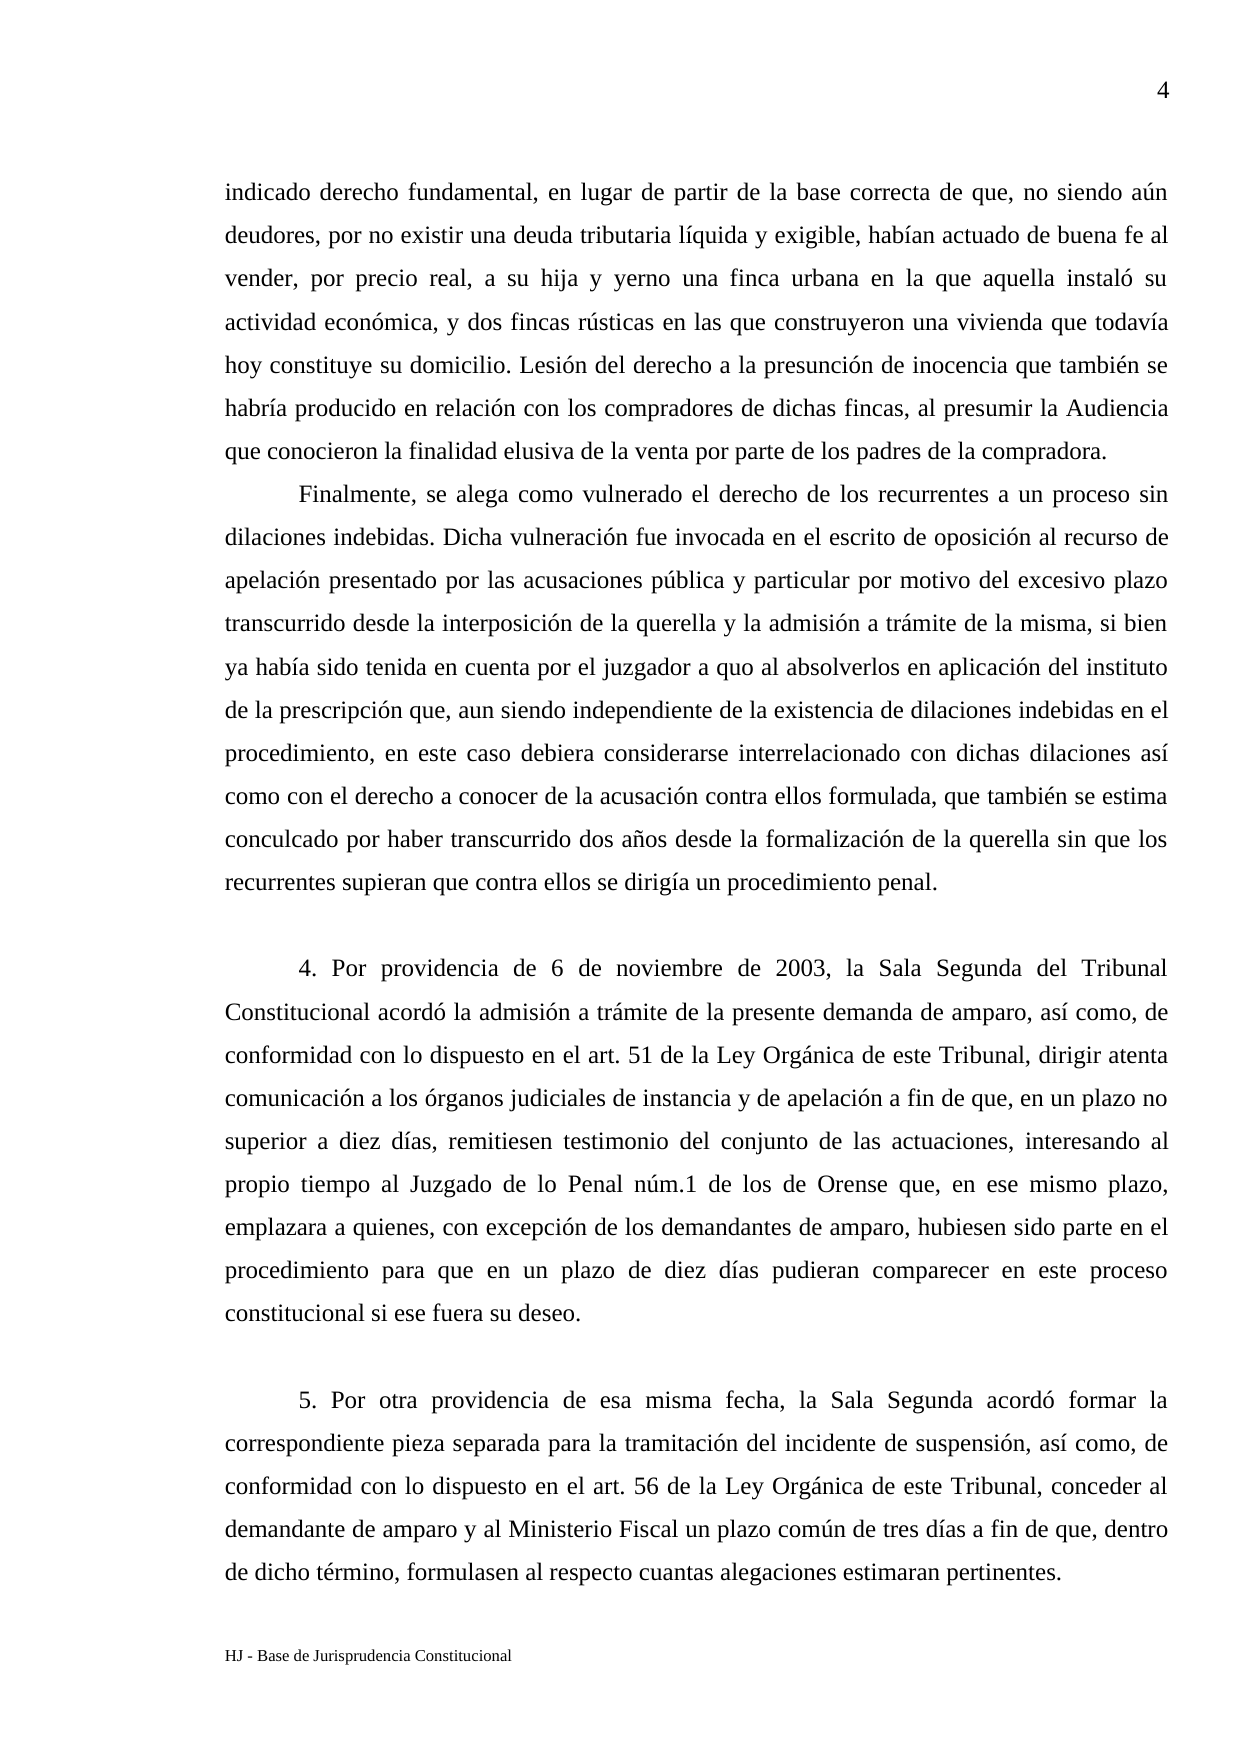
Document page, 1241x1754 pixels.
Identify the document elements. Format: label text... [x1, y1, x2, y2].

text 5. Por otra providencia de esa misma fecha, la Sala Segunda acordó formar la correspondiente pieza separada para la tramitación del incidente de suspensión, así como, de conformidad con lo dispuesto en el art. 56 de la Ley Orgánica de este Tribunal, conceder al demandante de amparo y al Ministerio Fiscal un plazo común de tres días a fin de que, dentro de dicho término, formulasen al respecto cuantas alegaciones estimaran pertinentes. [224, 1385, 1169, 1586]
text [224, 177, 1169, 465]
text Finalmente, se alega como vulnerado el derecho de los recurrentes a un proceso sin dilaciones indebidas. Dicha vulneración fue invocada en el escrito de oposición al recurso de apelación presentado por las acusaciones pública y particular por motivo del excesivo plazo transcurrido desde la interposición de la querella y la admisión a trámite de la misma, si bien ya había sido tenida en cuenta por el juzgador a quo al absolverlos en aplicación del instituto de la prescripción que, aun siendo independiente de la existencia de dilaciones indebidas en el procedimiento, en este caso debiera considerarse interrelacionado con dichas dilaciones así como con el derecho a conocer de la acusación contra ellos formulada, que también se estima conculcado por haber transcurrido dos años desde la formalización de la querella sin que los recurrentes supieran que contra ellos se dirigía un procedimiento penal. [224, 479, 1169, 896]
text 4. Por providencia de 6 de noviembre de 2003, la Sala Segunda del Tribunal Constitucional acordó la admisión a trámite de la presente demanda de amparo, así como, de conformidad con lo dispuesto en el art. 51 de la Ley Orgánica de este Tribunal, dirigir atenta comunicación a los órganos judiciales de instancia y de apelación a fin de que, en un plazo no superior a diez días, remitiesen testimonio del conjunto de las actuaciones, interesando al propio tiempo al Juzgado de lo Penal núm.1 de los de Orense que, en ese mismo plazo, emplazara a quienes, con excepción de los demandantes de amparo, hubiesen sido parte en el procedimiento para que en un plazo de diez días pudieran comparecer en este proceso constitucional si ese fuera su deseo. [224, 953, 1169, 1327]
